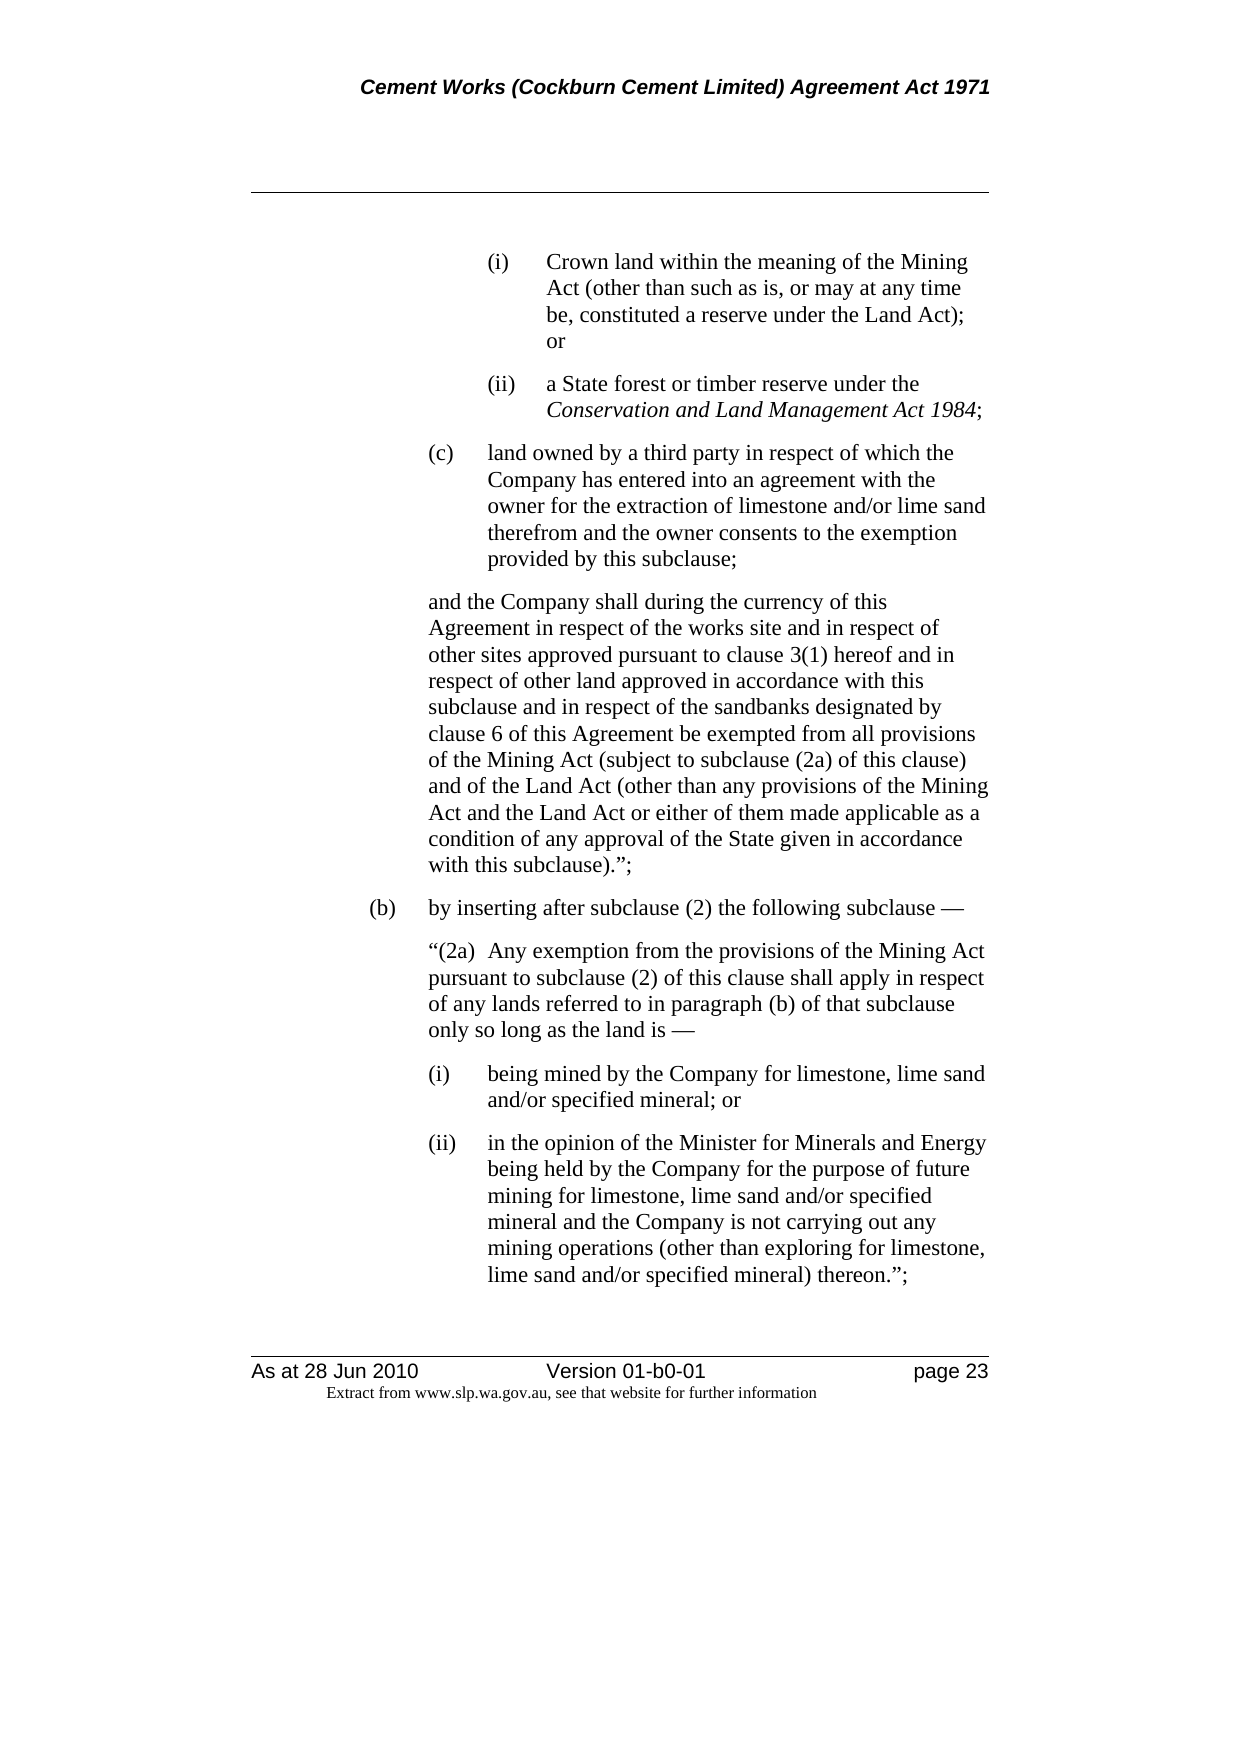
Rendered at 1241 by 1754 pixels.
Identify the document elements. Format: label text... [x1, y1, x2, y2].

text (i) Crown land within the meaning of the Mining Act (other than such as is, or may at any time be, constituted a reserve under the Land Act); or [251, 248, 989, 353]
text “(2a) Any exemption from the provisions of the Mining Act pursuant to subclause (2) of this clause shall apply in respect of any lands referred to in paragraph (b) of that subclause only so long as the land is — [251, 937, 989, 1043]
text (ii) in the opinion of the Minister for Minerals and Energy being held by the Company for the purpose of future mining for limestone, lime sand and/or specified mineral and the Company is not carrying out any mining operations (other than exploring for limestone, lime sand and/or specified mineral) thereon.”; [251, 1129, 989, 1287]
text (ii) a State forest or timber reserve under the Conservation and Land Management Act 1984; [251, 370, 989, 423]
text (i) being mined by the Company for limestone, lime sand and/or specified mineral; or [251, 1059, 989, 1112]
text (c) land owned by a third party in respect of which the Company has entered into an agreement with the owner for the extraction of limestone and/or lime sand therefrom and the owner consents to the exemption provided by this subclause; [251, 439, 989, 571]
text (b) by inserting after subclause (2) the following subclause — [251, 894, 989, 921]
text and the Company shall during the currency of this Agreement in respect of the works site and in respect of other sites approved pursuant to clause 3(1) hereof and in respect of other land approved in accordance with this subclause and in respect of the sandbanks designated by clause 6 of this Agreement be exempted from all provisions of the Mining Act (subject to subclause (2a) of this clause) and of the Land Act (other than any provisions of the Mining Act and the Land Act or either of them made applicable as a condition of any approval of the State given in accordance with this subclause).”; [251, 588, 989, 878]
